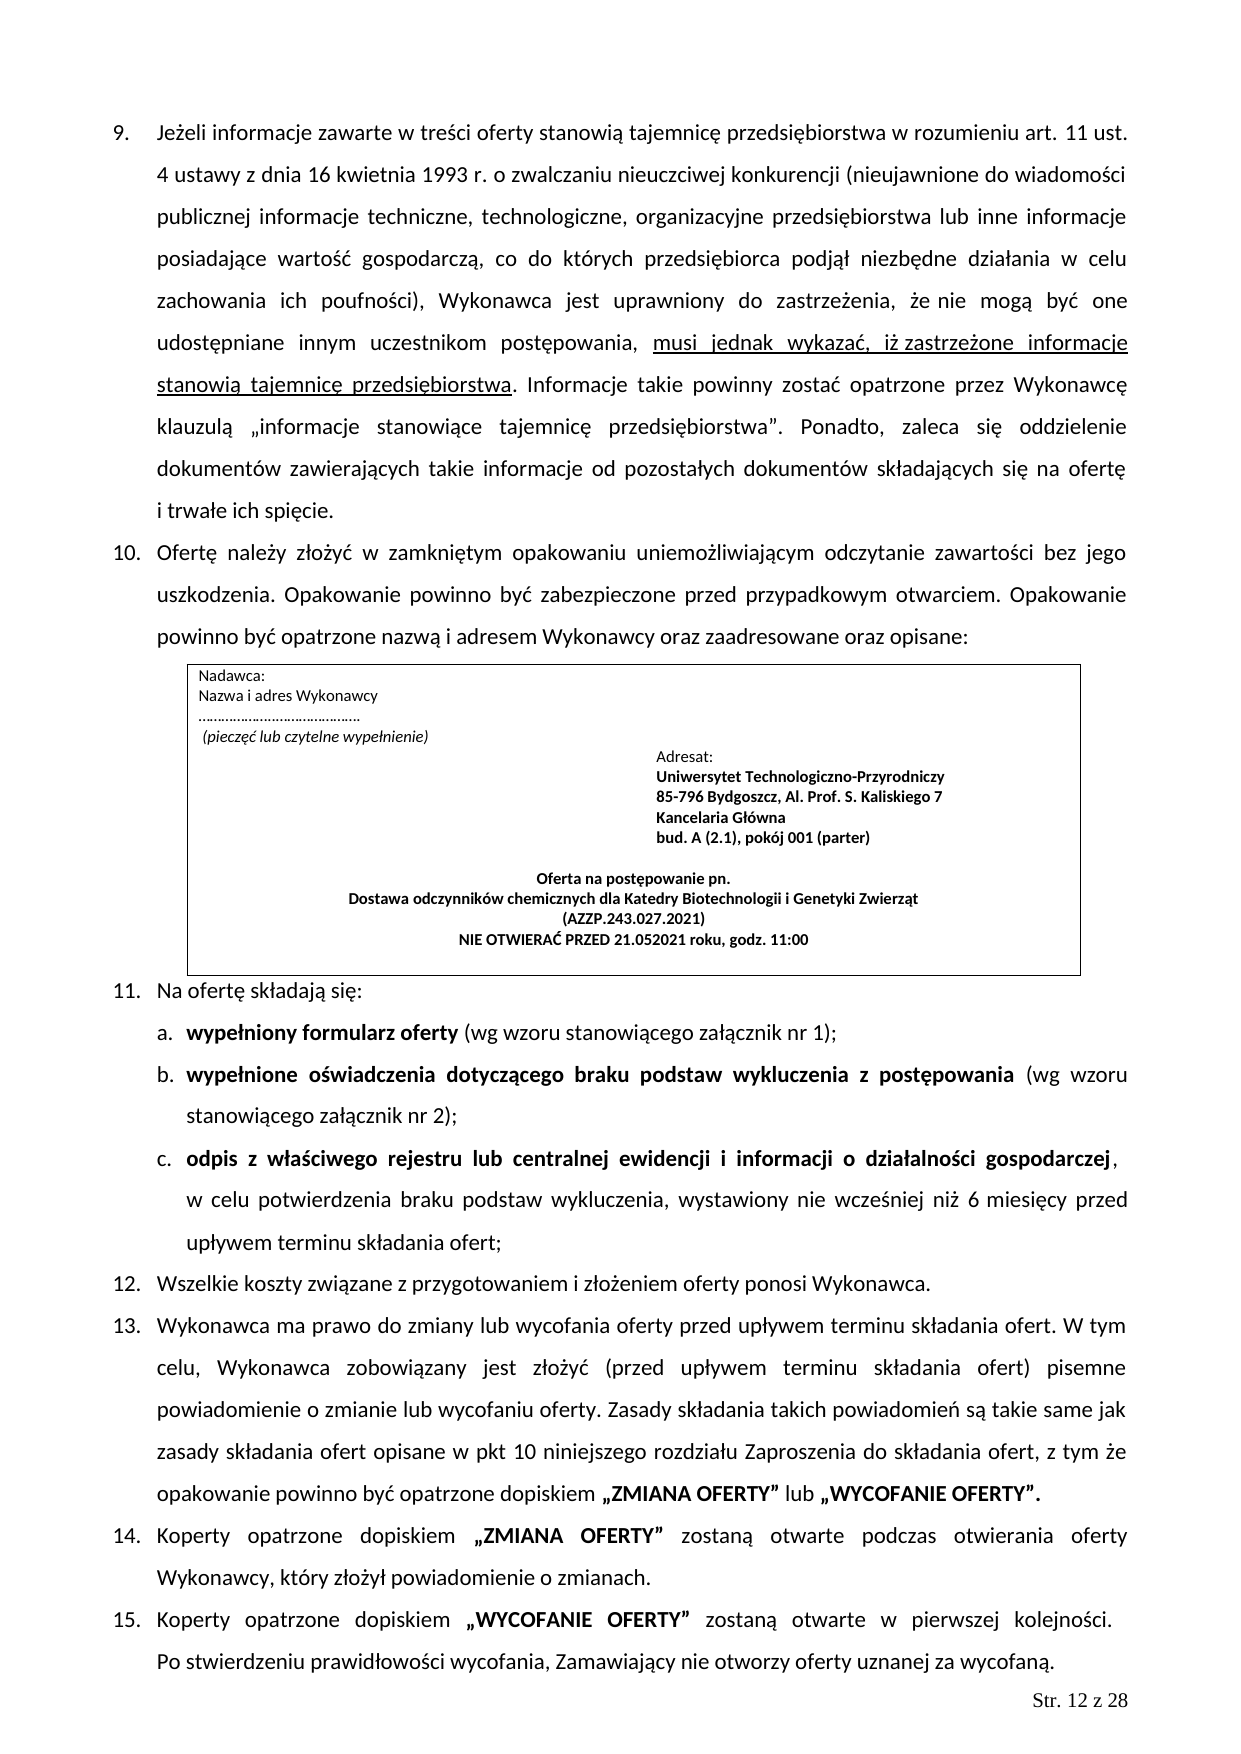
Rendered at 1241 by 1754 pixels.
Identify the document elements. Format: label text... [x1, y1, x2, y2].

list Jeżeli informacje zawarte w treści oferty stanowią tajemnicę przedsiębiorstwa w rozumieniu art. 11 ust. 4 ustawy z dnia 16 kwietnia 1993 r. o zwalczaniu nieuczciwej konkurencji (nieujawnione do wiadomości publicznej informacje techniczne, technologiczne, organizacyjne przedsiębiorstwa lub inne informacje posiadające wartość gospodarczą, co do których przedsiębiorca podjął niezbędne działania w celu zachowania ich poufności), Wykonawca jest uprawniony do zastrzeżenia, że nie mogą być one udostępniane innym uczestnikom postępowania, musi jednak wykazać, iż zastrzeżone informacje stanowią tajemnicę przedsiębiorstwa. Informacje takie powinny zostać opatrzone przez Wykonawcę klauzulą „informacje stanowiące tajemnicę przedsiębiorstwa”. Ponadto, zaleca się oddzielenie dokumentów zawierających takie informacje od pozostałych dokumentów składających się na ofertę i trwałe ich spięcie. [112, 118, 1128, 524]
list Koperty opatrzone dopiskiem „WYCOFANIE OFERTY” zostaną otwarte w pierwszej kolejności. Po stwierdzeniu prawidłowości wycofania, Zamawiający nie otworzy oferty uznanej za wycofaną. [112, 1605, 1128, 1675]
table_header Nadawca: Nazwa i adres Wykonawcy ………………..…………………. (pieczęć lub czytelne wypełnienie) Adresat: Uniwersytet Technologiczno-Przyrodniczy 85-796 Bydgoszcz, Al. Prof. S. Kaliskiego 7 Kancelaria Główna bud. A (2.1), pokój 001 (parter) Oferta na postępowanie pn. Dostawa odczynników chemicznych dla Katedry Biotechnologii i Genetyki Zwierząt (AZZP.243.027.2021) NIE OTWIERAĆ PRZED 21.052021 roku, godz. 11:00 [188, 665, 1080, 975]
list Wykonawca ma prawo do zmiany lub wycofania oferty przed upływem terminu składania ofert. W tym celu, Wykonawca zobowiązany jest złożyć (przed upływem terminu składania ofert) pisemne powiadomienie o zmianie lub wycofaniu oferty. Zasady składania takich powiadomień są takie same jak zasady składania ofert opisane w pkt 10 niniejszego rozdziału Zaproszenia do składania ofert, z tym że opakowanie powinno być opatrzone dopiskiem „ZMIANA OFERTY” lub „WYCOFANIE OFERTY”. [112, 1312, 1128, 1507]
list Koperty opatrzone dopiskiem „ZMIANA OFERTY” zostaną otwarte podczas otwierania oferty Wykonawcy, który złożył powiadomienie o zmianach. [112, 1521, 1128, 1591]
list Ofertę należy złożyć w zamkniętym opakowaniu uniemożliwiającym odczytanie zawartości bez jego uszkodzenia. Opakowanie powinno być zabezpieczone przed przypadkowym otwarciem. Opakowanie powinno być opatrzone nazwą i adresem Wykonawcy oraz zaadresowane oraz opisane: [112, 538, 1128, 650]
list wypełnione oświadczenia dotyczącego braku podstaw wykluczenia z postępowania (wg wzoru stanowiącego załącznik nr 2); [157, 1060, 1128, 1130]
list Na ofertę składają się: [112, 976, 1128, 1004]
list Wszelkie koszty związane z przygotowaniem i złożeniem oferty ponosi Wykonawca. [112, 1269, 1128, 1298]
list wypełniony formularz oferty (wg wzoru stanowiącego załącznik nr 1); [157, 1018, 1128, 1046]
list odpis z właściwego rejestru lub centralnej ewidencji i informacji o działalności gospodarczej, w celu potwierdzenia braku podstaw wykluczenia, wystawiony nie wcześniej niż 6 miesięcy przed upływem terminu składania ofert; [157, 1144, 1128, 1256]
